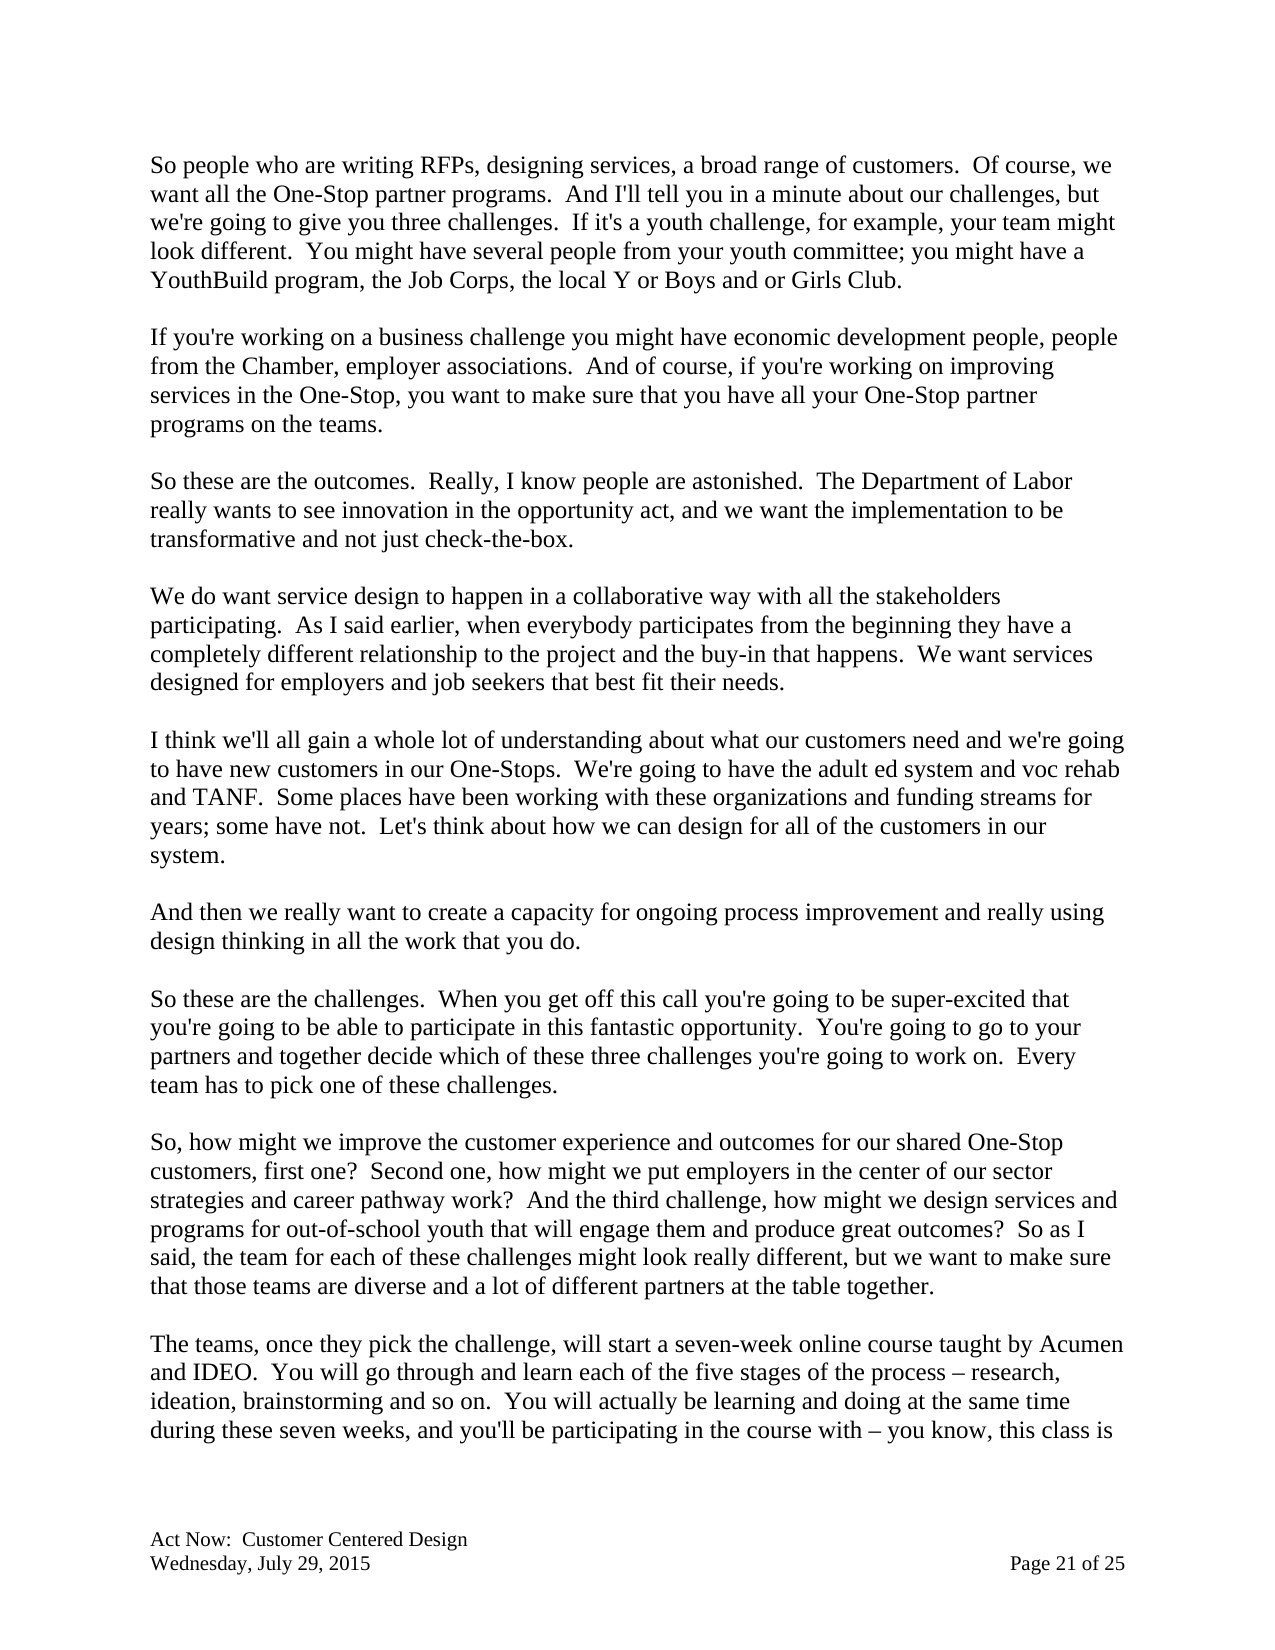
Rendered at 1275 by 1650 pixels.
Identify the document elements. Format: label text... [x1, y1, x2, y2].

text So, how might we improve the customer experience and outcomes for our shared One-Stop customers, first one? Second one, how might we put employers in the center of our sector strategies and career pathway work? And the third challenge, how might we design services and programs for out-of-school youth that will engage them and produce great outcomes? So as I said, the team for each of these challenges might look really different, but we want to make sure that those teams are diverse and a lot of different partners at the table together. [150, 1127, 1125, 1300]
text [150, 1329, 1125, 1444]
text We do want service design to happen in a collaborative way with all the stakeholders participating. As I said earlier, when everybody participates from the beginning they have a completely different relationship to the project and the buy-in that happens. We want services designed for employers and job seekers that best fit their needs. [150, 581, 1125, 696]
text So these are the outcomes. Really, I know people are astonished. The Department of Labor really wants to see innovation in the opportunity act, and we want the implementation to be transformative and not just check-the-box. [150, 466, 1125, 552]
text And then we really want to create a capacity for ongoing process improvement and really using design thinking in all the work that you do. [150, 897, 1125, 955]
text If you're working on a business challenge you might have economic development people, people from the Chamber, employer associations. And of course, if you're working on improving services in the One-Stop, you want to make sure that you have all your One-Stop partner programs on the teams. [150, 322, 1125, 437]
text I think we'll all gain a whole lot of understanding about what our customers need and we're going to have new customers in our One-Stops. We're going to have the adult ed system and voc rehab and TANF. Some places have been working with these organizations and funding streams for years; some have not. Let's think about how we can design for all of the customers in our system. [150, 725, 1125, 869]
text So these are the challenges. When you get off this call you're going to be super-excited that you're going to be able to participate in this fantastic opportunity. You're going to go to your partners and together decide which of these three challenges you're going to work on. Every team has to pick one of these challenges. [150, 984, 1125, 1099]
text So people who are writing RFPs, designing services, a broad range of customers. Of course, we want all the One-Stop partner programs. And I'll tell you in a minute about our challenges, but we're going to give you three challenges. If it's a youth challenge, for example, your team might look different. You might have several people from your youth committee; you might have a YouthBuild program, the Job Corps, the local Y or Boys and or Girls Club. [150, 150, 1125, 294]
